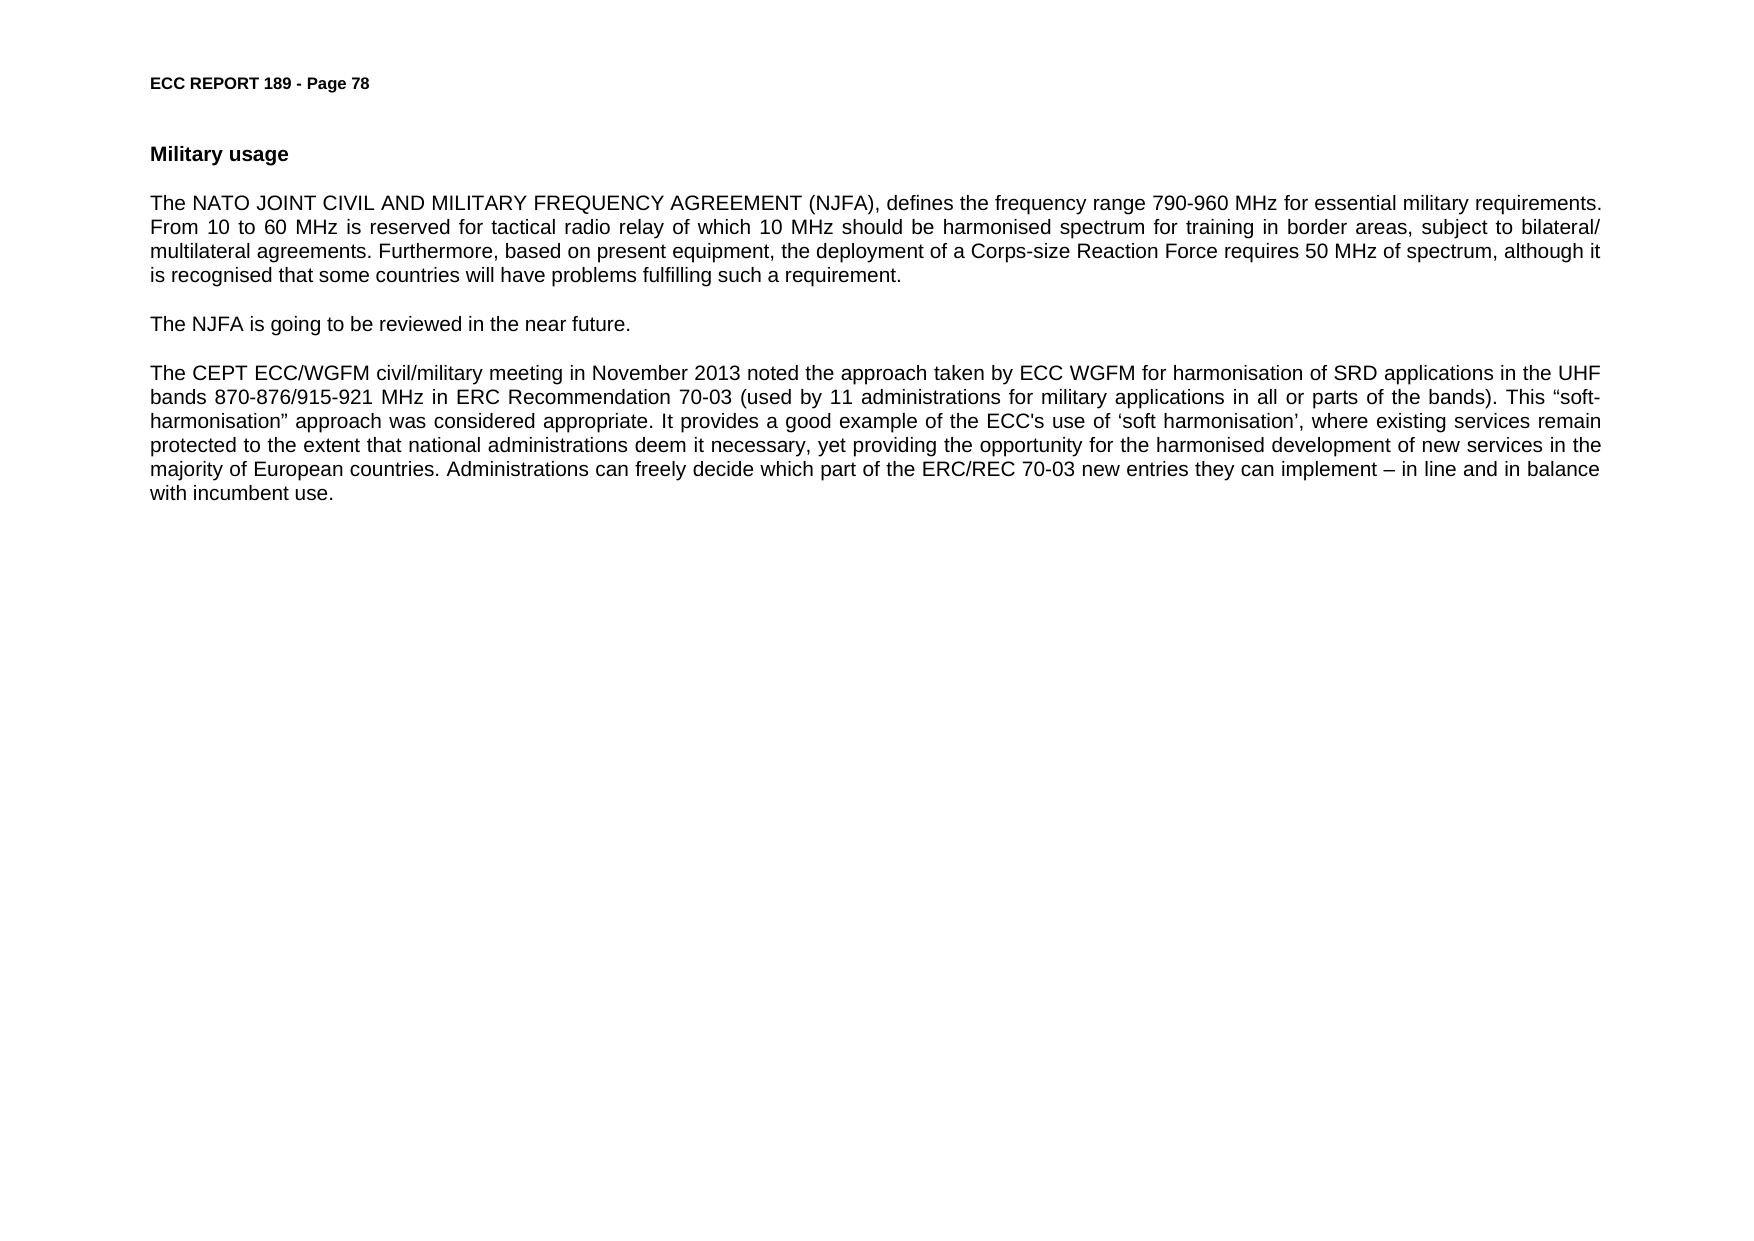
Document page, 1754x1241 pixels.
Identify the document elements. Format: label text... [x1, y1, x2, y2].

text Military usage [150, 142, 1604, 166]
text The NJFA is going to be reviewed in the near future. [150, 312, 1604, 336]
text The NATO JOINT CIVIL AND MILITARY FREQUENCY AGREEMENT (NJFA), defines the frequency range 790-960 MHz for essential military requirements. From 10 to 60 MHz is reserved for tactical radio relay of which 10 MHz should be harmonised spectrum for training in border areas, subject to bilateral/ multilateral agreements. Furthermore, based on present equipment, the deployment of a Corps-size Reaction Force requires 50 MHz of spectrum, although it is recognised that some countries will have problems fulfilling such a requirement. [150, 191, 1604, 287]
text The CEPT ECC/WGFM civil/military meeting in November 2013 noted the approach taken by ECC WGFM for harmonisation of SRD applications in the UHF bands 870-876/915-921 MHz in ERC Recommendation 70-03 (used by 11 administrations for military applications in all or parts of the bands). This “soft-harmonisation” approach was considered appropriate. It provides a good example of the ECC's use of ‘soft harmonisation’, where existing services remain protected to the extent that national administrations deem it necessary, yet providing the opportunity for the harmonised development of new services in the majority of European countries. Administrations can freely decide which part of the ERC/REC 70-03 new entries they can implement – in line and in balance with incumbent use. [150, 361, 1604, 504]
